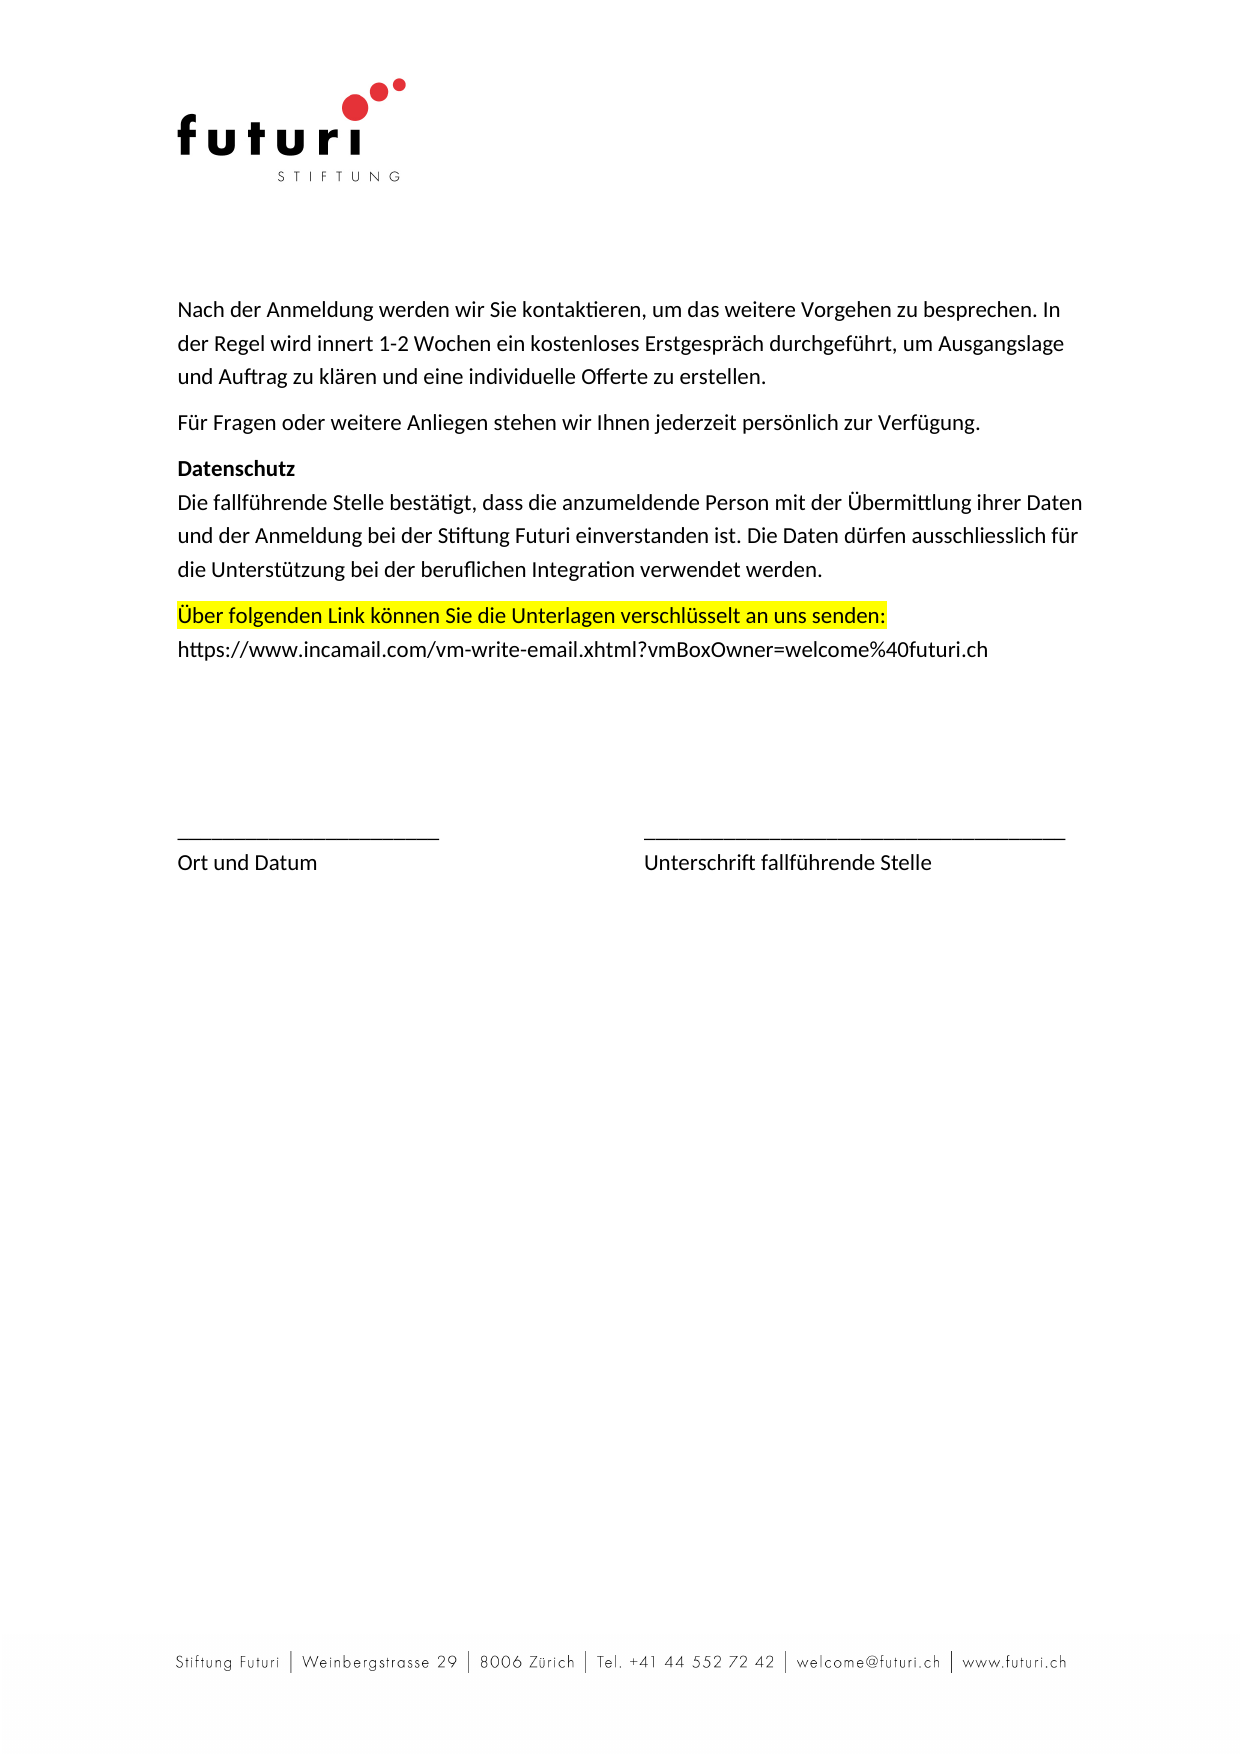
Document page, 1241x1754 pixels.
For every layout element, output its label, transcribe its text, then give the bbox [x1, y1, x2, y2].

text Über folgenden Link können Sie die Unterlagen verschlüsselt an uns senden: https://www.incamail.com/vm-write-email.xhtml?vmBoxOwner=welcome%40futuri.ch [177, 601, 1092, 663]
text Datenschutz [177, 454, 1092, 482]
picture [1, 1634, 1241, 1754]
picture [0, 0, 1241, 190]
text Nach der Anmeldung werden wir Sie kontaktieren, um das weitere Vorgehen zu besprechen. In der Regel wird innert 1-2 Wochen ein kostenloses Erstgespräch durchgeführt, um Ausgangslage und Auftrag zu klären und eine individuelle Offerte zu erstellen. [177, 295, 1092, 390]
text Ort und Datum Unterschrift fallführende Stelle [177, 848, 1092, 876]
text Die fallführende Stelle bestätigt, dass die anzumeldende Person mit der Übermittlung ihrer Daten und der Anmeldung bei der Stiftung Futuri einverstanden ist. Die Daten dürfen ausschliesslich für die Unterstützung bei der beruflichen Integration verwendet werden. [177, 488, 1092, 583]
text Für Fragen oder weitere Anliegen stehen wir Ihnen jederzeit persönlich zur Verfügung. [177, 408, 1092, 436]
text _______________________ _____________________________________ [177, 815, 1092, 843]
